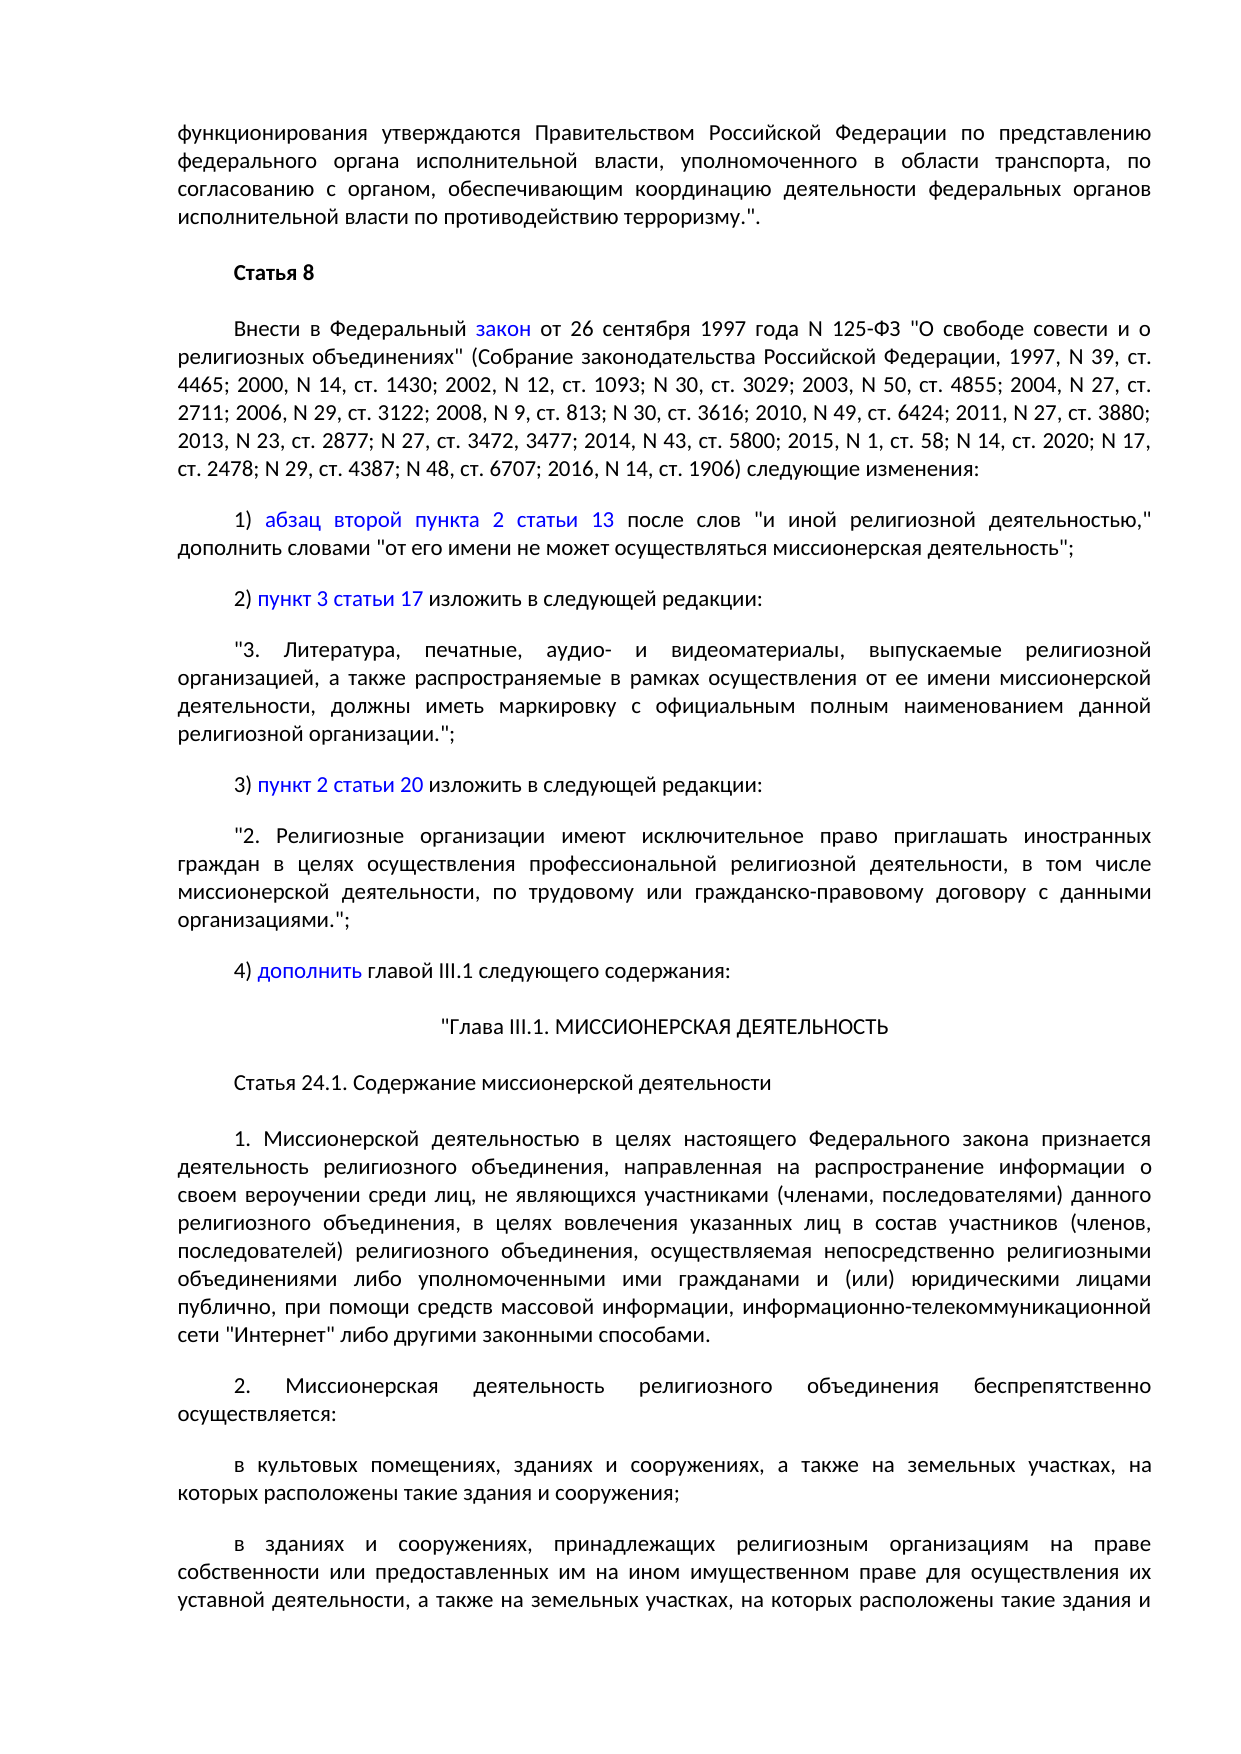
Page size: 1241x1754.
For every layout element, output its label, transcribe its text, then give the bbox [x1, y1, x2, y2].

text 1) абзац второй пункта 2 статьи 13 после слов "и иной религиозной деятельностью," дополнить словами "от его имени не может осуществляться миссионерская деятельность"; [177, 505, 1152, 561]
text Статья 24.1. Содержание миссионерской деятельности [177, 1068, 1152, 1096]
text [177, 1529, 1152, 1613]
text "2. Религиозные организации имеют исключительное право приглашать иностранных граждан в целях осуществления профессиональной религиозной деятельности, в том числе миссионерской деятельности, по трудовому или гражданско-правовому договору с данными организациями."; [177, 821, 1152, 933]
text 3) пункт 2 статьи 20 изложить в следующей редакции: [177, 770, 1152, 798]
text "3. Литература, печатные, аудио- и видеоматериалы, выпускаемые религиозной организацией, а также распространяемые в рамках осуществления от ее имени миссионерской деятельности, должны иметь маркировку с официальным полным наименованием данной религиозной организации."; [177, 635, 1152, 747]
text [177, 118, 1152, 230]
text 2. Миссионерская деятельность религиозного объединения беспрепятственно осуществляется: [177, 1371, 1152, 1427]
text 1. Миссионерской деятельностью в целях настоящего Федерального закона признается деятельность религиозного объединения, направленная на распространение информации о своем вероучении среди лиц, не являющихся участниками (членами, последователями) данного религиозного объединения, в целях вовлечения указанных лиц в состав участников (членов, последователей) религиозного объединения, осуществляемая непосредственно религиозными объединениями либо уполномоченными ими гражданами и (или) юридическими лицами публично, при помощи средств массовой информации, информационно-телекоммуникационной сети "Интернет" либо другими законными способами. [177, 1124, 1152, 1348]
text 2) пункт 3 статьи 17 изложить в следующей редакции: [177, 584, 1152, 612]
text "Глава III.1. МИССИОНЕРСКАЯ ДЕЯТЕЛЬНОСТЬ [177, 1012, 1152, 1040]
text Внести в Федеральный закон от 26 сентября 1997 года N 125-ФЗ "О свободе совести и о религиозных объединениях" (Собрание законодательства Российской Федерации, 1997, N 39, ст. 4465; 2000, N 14, ст. 1430; 2002, N 12, ст. 1093; N 30, ст. 3029; 2003, N 50, ст. 4855; 2004, N 27, ст. 2711; 2006, N 29, ст. 3122; 2008, N 9, ст. 813; N 30, ст. 3616; 2010, N 49, ст. 6424; 2011, N 27, ст. 3880; 2013, N 23, ст. 2877; N 27, ст. 3472, 3477; 2014, N 43, ст. 5800; 2015, N 1, ст. 58; N 14, ст. 2020; N 17, ст. 2478; N 29, ст. 4387; N 48, ст. 6707; 2016, N 14, ст. 1906) следующие изменения: [177, 314, 1152, 482]
text 4) дополнить главой III.1 следующего содержания: [177, 956, 1152, 984]
text в культовых помещениях, зданиях и сооружениях, а также на земельных участках, на которых расположены такие здания и сооружения; [177, 1450, 1152, 1506]
title Статья 8 [177, 258, 1152, 286]
